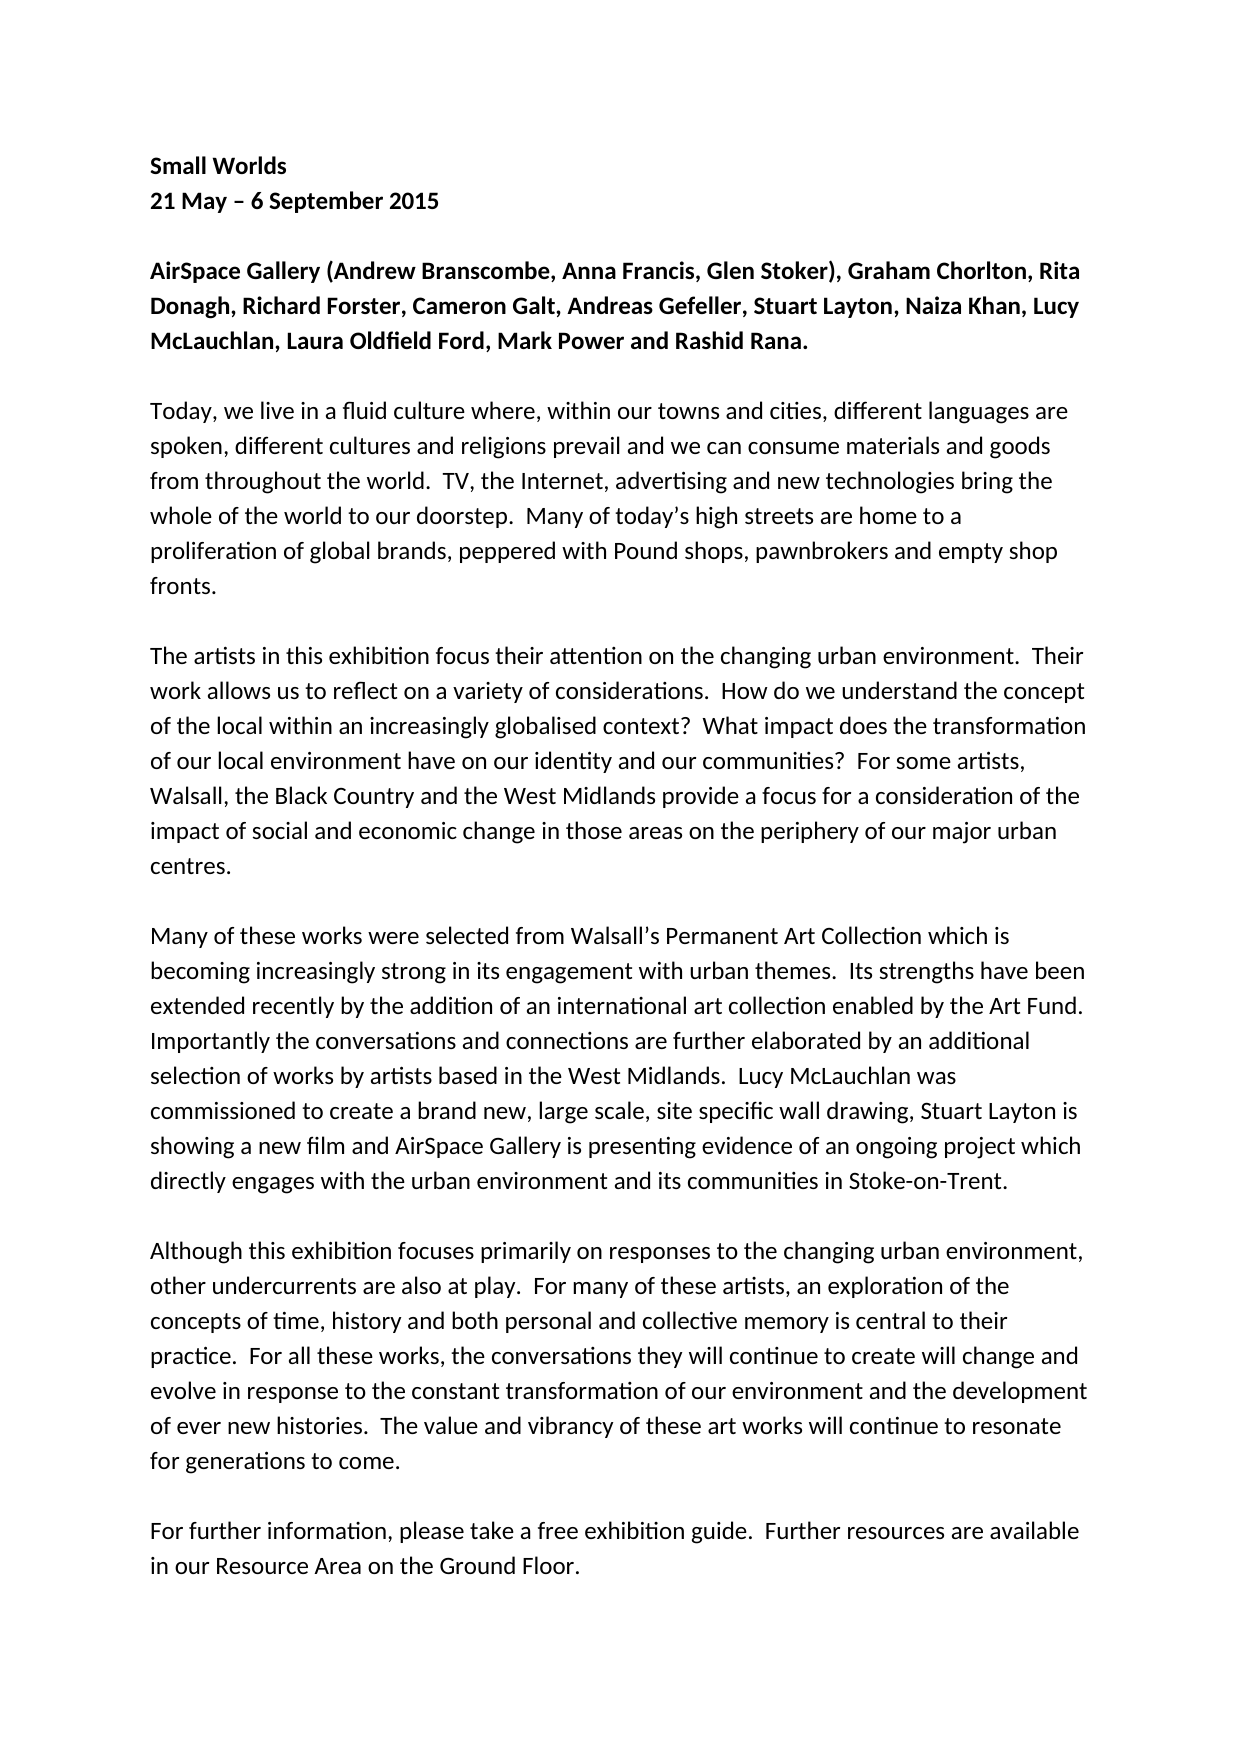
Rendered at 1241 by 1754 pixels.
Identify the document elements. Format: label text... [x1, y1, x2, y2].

text Today, we live in a fluid culture where, within our towns and cities, different languages are spoken, different cultures and religions prevail and we can consume materials and goods from throughout the world. TV, the Internet, advertising and new technologies bring the whole of the world to our doorstep. Many of today’s high streets are home to a proliferation of global brands, peppered with Pound shops, pawnbrokers and empty shop fronts. [150, 395, 1090, 601]
text AirSpace Gallery (Andrew Branscombe, Anna Francis, Glen Stoker), Graham Chorlton, Rita Donagh, Richard Forster, Cameron Galt, Andreas Gefeller, Stuart Layton, Naiza Khan, Lucy McLauchlan, Laura Oldfield Ford, Mark Power and Rashid Rana. [150, 255, 1090, 356]
text Many of these works were selected from Walsall’s Permanent Art Collection which is becoming increasingly strong in its engagement with urban themes. Its strengths have been extended recently by the addition of an international art collection enabled by the Art Fund. Importantly the conversations and connections are further elaborated by an additional selection of works by artists based in the West Midlands. Lucy McLauchlan was commissioned to create a brand new, large scale, site specific wall drawing, Stuart Layton is showing a new film and AirSpace Gallery is presenting evidence of an ongoing project which directly engages with the urban environment and its communities in Stoke-on-Trent. [150, 920, 1090, 1196]
text For further information, please take a free exhibition guide. Further resources are available in our Resource Area on the Ground Floor. [150, 1515, 1090, 1581]
text The artists in this exhibition focus their attention on the changing urban environment. Their work allows us to reflect on a variety of considerations. How do we understand the concept of the local within an increasingly globalised context? What impact does the transformation of our local environment have on our identity and our communities? For some artists, Walsall, the Black Country and the West Midlands provide a focus for a consideration of the impact of social and economic change in those areas on the periphery of our major urban centres. [150, 640, 1090, 881]
text Although this exhibition focuses primarily on responses to the changing urban environment, other undercurrents are also at play. For many of these artists, an exploration of the concepts of time, history and both personal and collective memory is central to their practice. For all these works, the conversations they will continue to create will change and evolve in response to the constant transformation of our environment and the development of ever new histories. The value and vibrancy of these art works will continue to resonate for generations to come. [150, 1235, 1090, 1476]
text 21 May – 6 September 2015 [150, 185, 1090, 216]
text Small Worlds [150, 150, 1090, 181]
